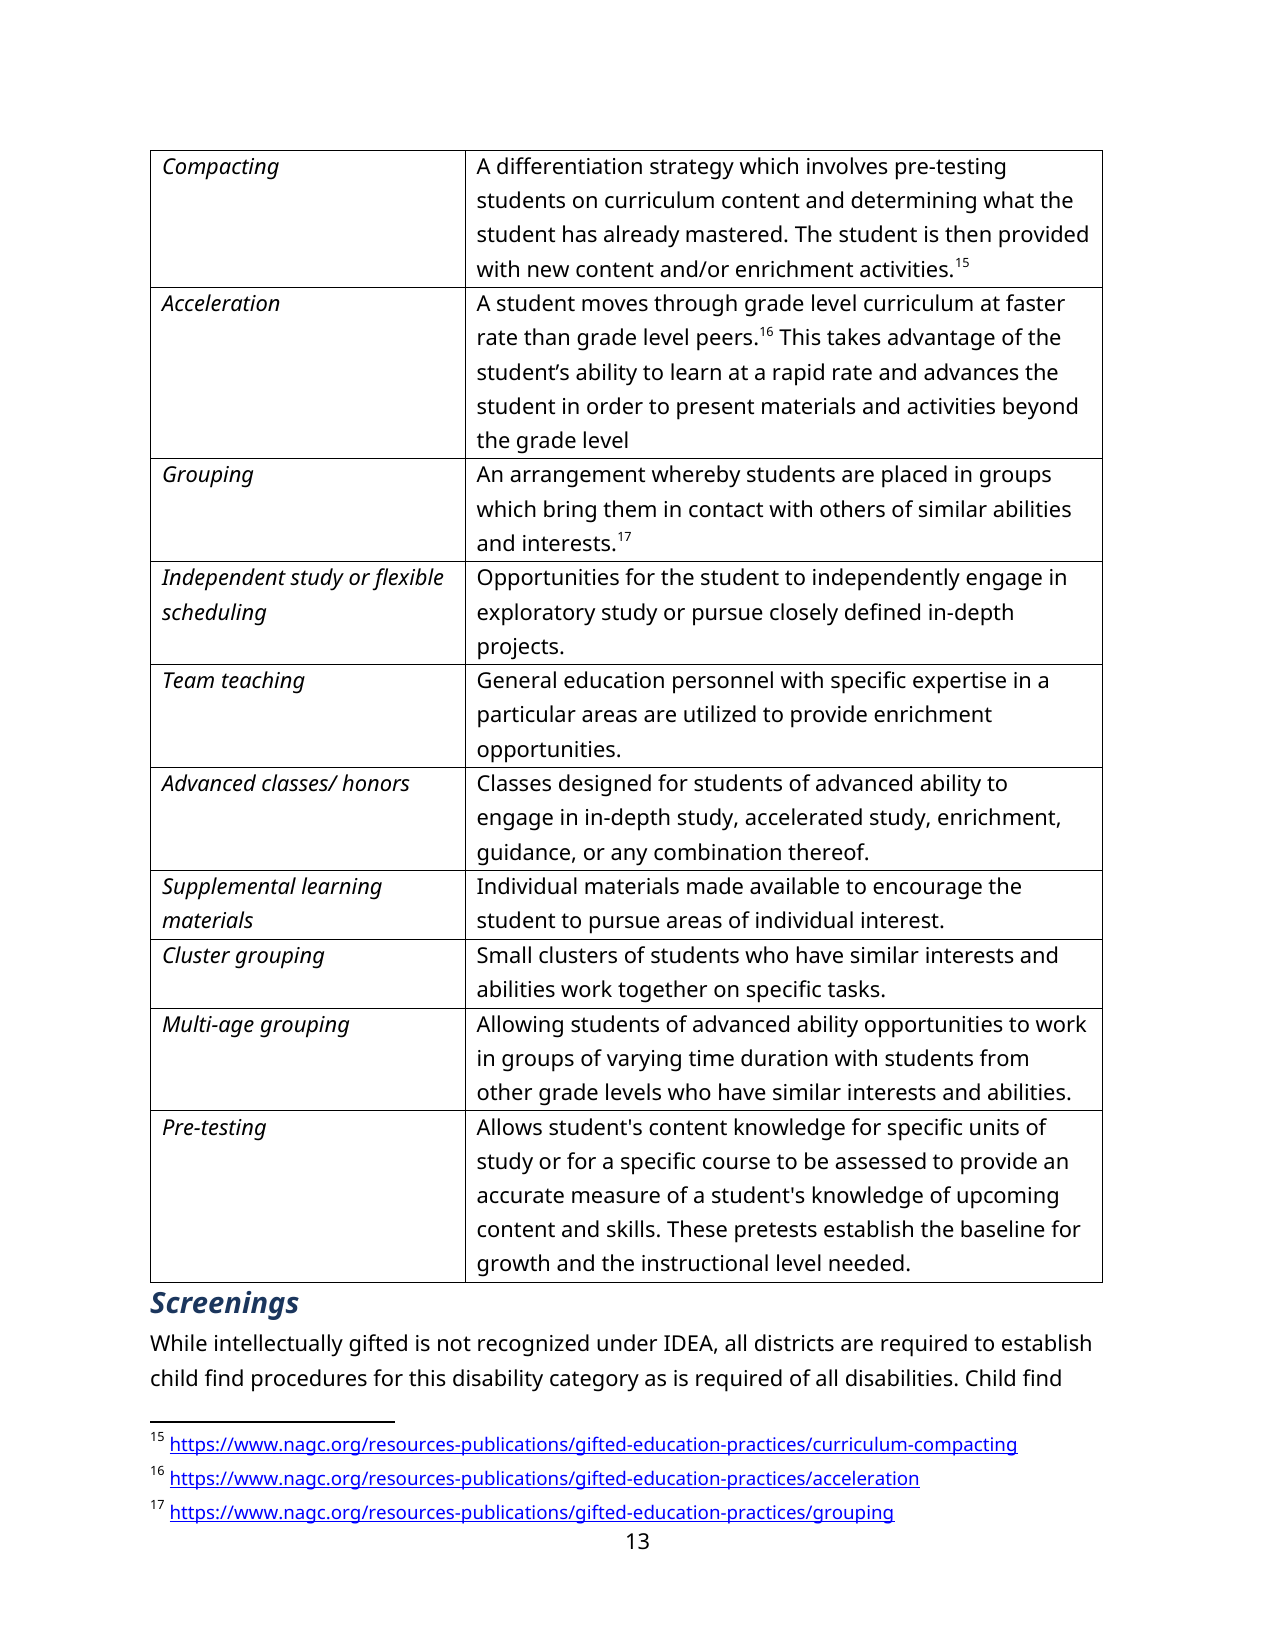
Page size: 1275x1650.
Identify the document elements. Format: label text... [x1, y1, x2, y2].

table_cell Opportunities for the student to independently engage in exploratory study or pursue closely defined in-depth projects. [466, 562, 1102, 664]
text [150, 1328, 1125, 1392]
table_cell Allows student's content knowledge for specific units of study or for a specific course to be assessed to provide an accurate measure of a student's knowledge of upcoming content and skills. These pretests establish the baseline for growth and the instructional level needed. [466, 1111, 1102, 1282]
table_cell A student moves through grade level curriculum at faster rate than grade level peers. This takes advantage of the student’s ability to learn at a rapid rate and advances the student in order to present materials and activities beyond the grade level [466, 288, 1102, 458]
table_cell Acceleration [151, 288, 465, 458]
table_cell Advanced classes/ honors [151, 768, 465, 870]
subtitle Screenings [150, 1283, 1125, 1322]
table_cell Independent study or flexible scheduling [151, 562, 465, 664]
table_cell Pre-testing [151, 1111, 465, 1282]
table_cell Allowing students of advanced ability opportunities to work in groups of varying time duration with students from other grade levels who have similar interests and abilities. [466, 1009, 1102, 1110]
table_cell Classes designed for students of advanced ability to engage in in-depth study, accelerated study, enrichment, guidance, or any combination thereof. [466, 768, 1102, 870]
table_cell Team teaching [151, 665, 465, 767]
table_cell Multi-age grouping [151, 1009, 465, 1110]
table_cell Small clusters of students who have similar interests and abilities work together on specific tasks. [466, 940, 1102, 1007]
table_cell Individual materials made available to encourage the student to pursue areas of individual interest. [466, 871, 1102, 939]
table_cell Cluster grouping [151, 940, 465, 1007]
table_cell Supplemental learning materials [151, 871, 465, 939]
table_cell General education personnel with specific expertise in a particular areas are utilized to provide enrichment opportunities. [466, 665, 1102, 767]
table_cell Compacting [151, 151, 465, 287]
table_cell Grouping [151, 459, 465, 561]
table_cell An arrangement whereby students are placed in groups which bring them in contact with others of similar abilities and interests. [466, 459, 1102, 561]
table_cell A differentiation strategy which involves pre-testing students on curriculum content and determining what the student has already mastered. The student is then provided with new content and/or enrichment activities. [466, 151, 1102, 287]
